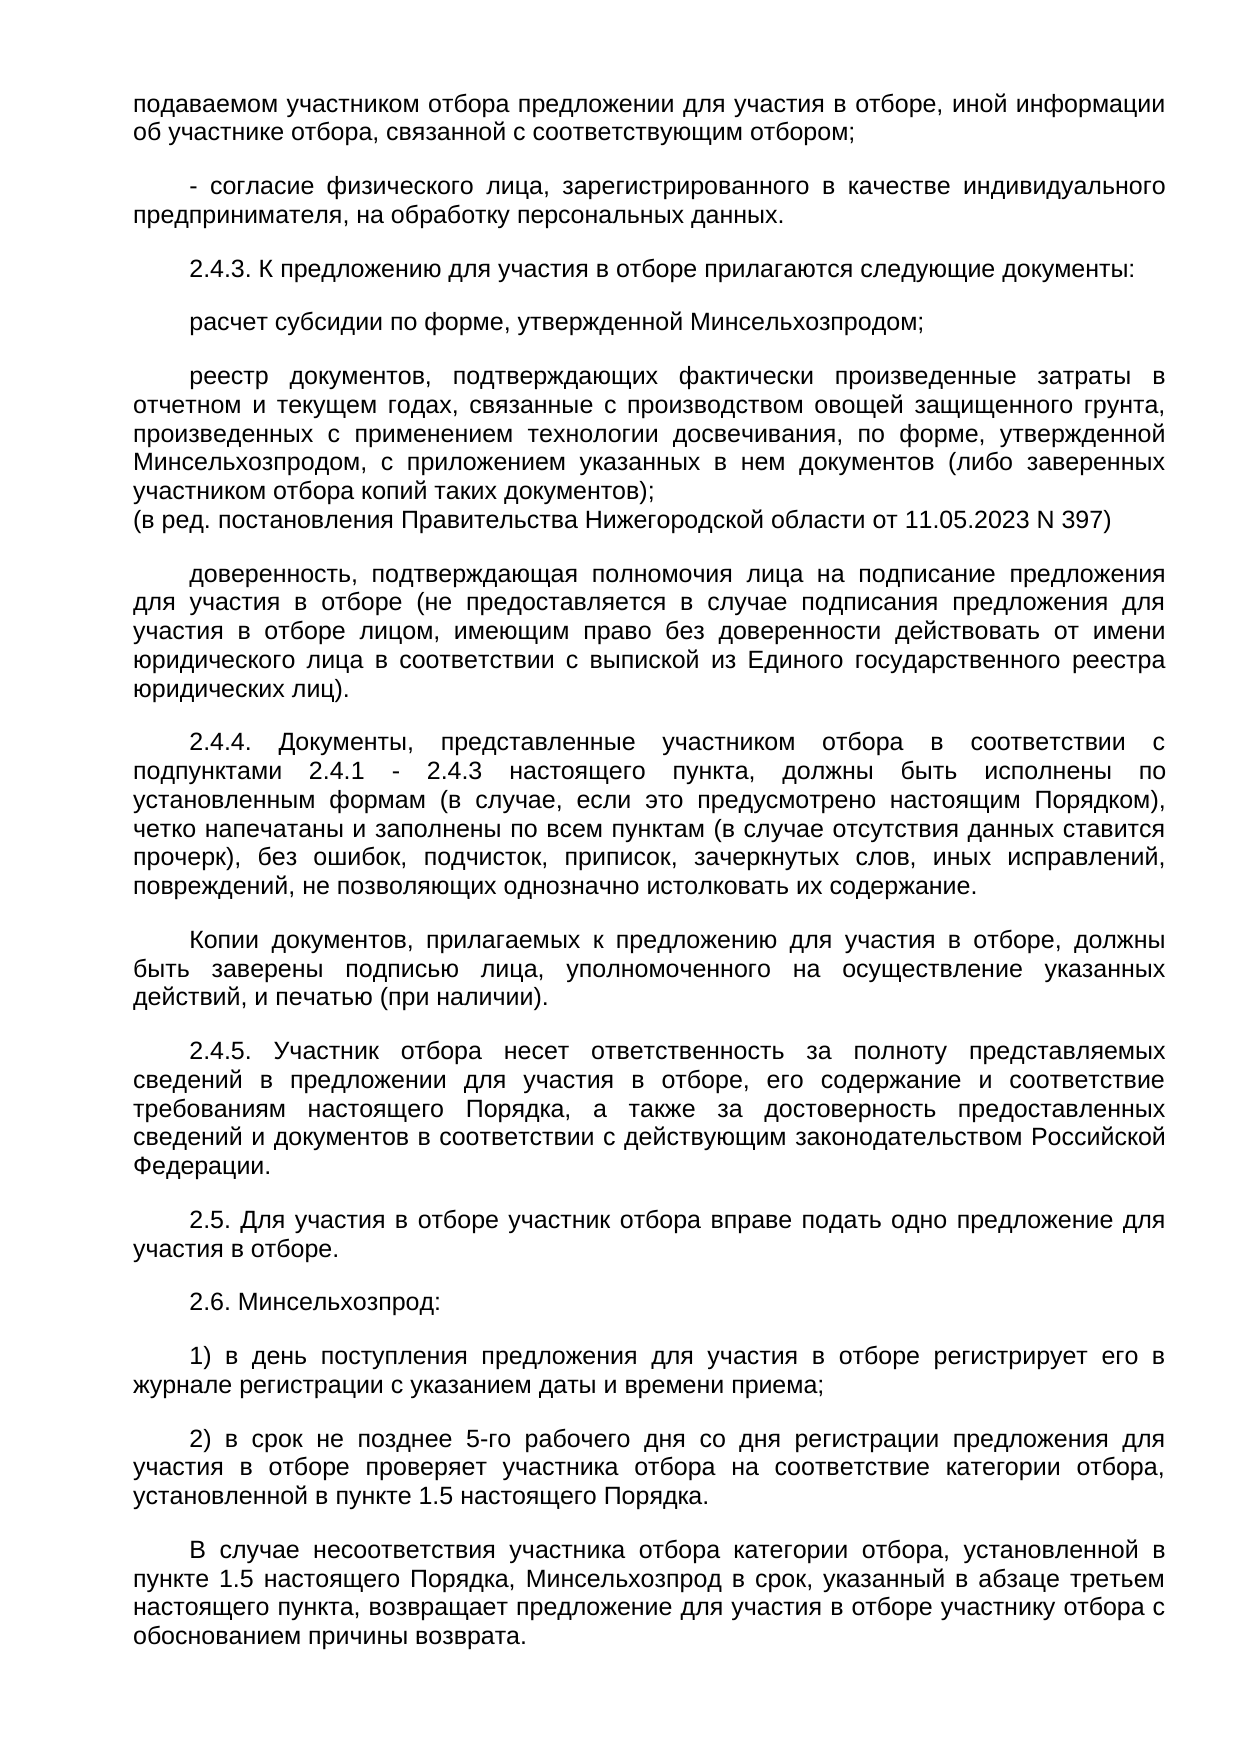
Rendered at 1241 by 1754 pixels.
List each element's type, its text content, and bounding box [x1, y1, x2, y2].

text расчет субсидии по форме, утвержденной Минсельхозпродом; [133, 307, 1167, 336]
text доверенность, подтверждающая полномочия лица на подписание предложения для участия в отборе (не предоставляется в случае подписания предложения для участия в отборе лицом, имеющим право без доверенности действовать от имени юридического лица в соответствии с выпиской из Единого государственного реестра юридических лиц). [133, 559, 1167, 702]
text 2.6. Минсельхозпрод: [133, 1287, 1167, 1316]
text реестр документов, подтверждающих фактически произведенные затраты в отчетном и текущем годах, связанные с производством овощей защищенного грунта, произведенных с применением технологии досвечивания, по форме, утвержденной Минсельхозпродом, с приложением указанных в нем документов (либо заверенных участником отбора копий таких документов); [133, 361, 1167, 505]
text (в ред. постановления Правительства Нижегородской области от 11.05.2023 N 397) [133, 505, 1167, 534]
text 2.4.4. Документы, представленные участником отбора в соответствии с подпунктами 2.4.1 - 2.4.3 настоящего пункта, должны быть исполнены по установленным формам (в случае, если это предусмотрено настоящим Порядком), четко напечатаны и заполнены по всем пунктам (в случае отсутствия данных ставится прочерк), без ошибок, подчисток, приписок, зачеркнутых слов, иных исправлений, повреждений, не позволяющих однозначно истолковать их содержание. [133, 727, 1167, 900]
text В случае несоответствия участника отбора категории отбора, установленной в пункте 1.5 настоящего Порядка, Минсельхозпрод в срок, указанный в абзаце третьем настоящего пункта, возвращает предложение для участия в отборе участнику отбора с обоснованием причины возврата. [133, 1535, 1167, 1650]
text 2.5. Для участия в отборе участник отбора вправе подать одно предложение для участия в отборе. [133, 1205, 1167, 1262]
text 2) в срок не позднее 5-го рабочего дня со дня регистрации предложения для участия в отборе проверяет участника отбора на соответствие категории отбора, установленной в пункте 1.5 настоящего Порядка. [133, 1424, 1167, 1510]
text 2.4.5. Участник отбора несет ответственность за полноту представляемых сведений в предложении для участия в отборе, его содержание и соответствие требованиям настоящего Порядка, а также за достоверность предоставленных сведений и документов в соответствии с действующим законодательством Российской Федерации. [133, 1036, 1167, 1180]
text 2.4.3. К предложению для участия в отборе прилагаются следующие документы: [133, 254, 1167, 282]
text - согласие физического лица, зарегистрированного в качестве индивидуального предпринимателя, на обработку персональных данных. [133, 171, 1167, 229]
text 1) в день поступления предложения для участия в отборе регистрирует его в журнале регистрации с указанием даты и времени приема; [133, 1341, 1167, 1399]
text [133, 89, 1167, 146]
text Копии документов, прилагаемых к предложению для участия в отборе, должны быть заверены подписью лица, уполномоченного на осуществление указанных действий, и печатью (при наличии). [133, 925, 1167, 1011]
